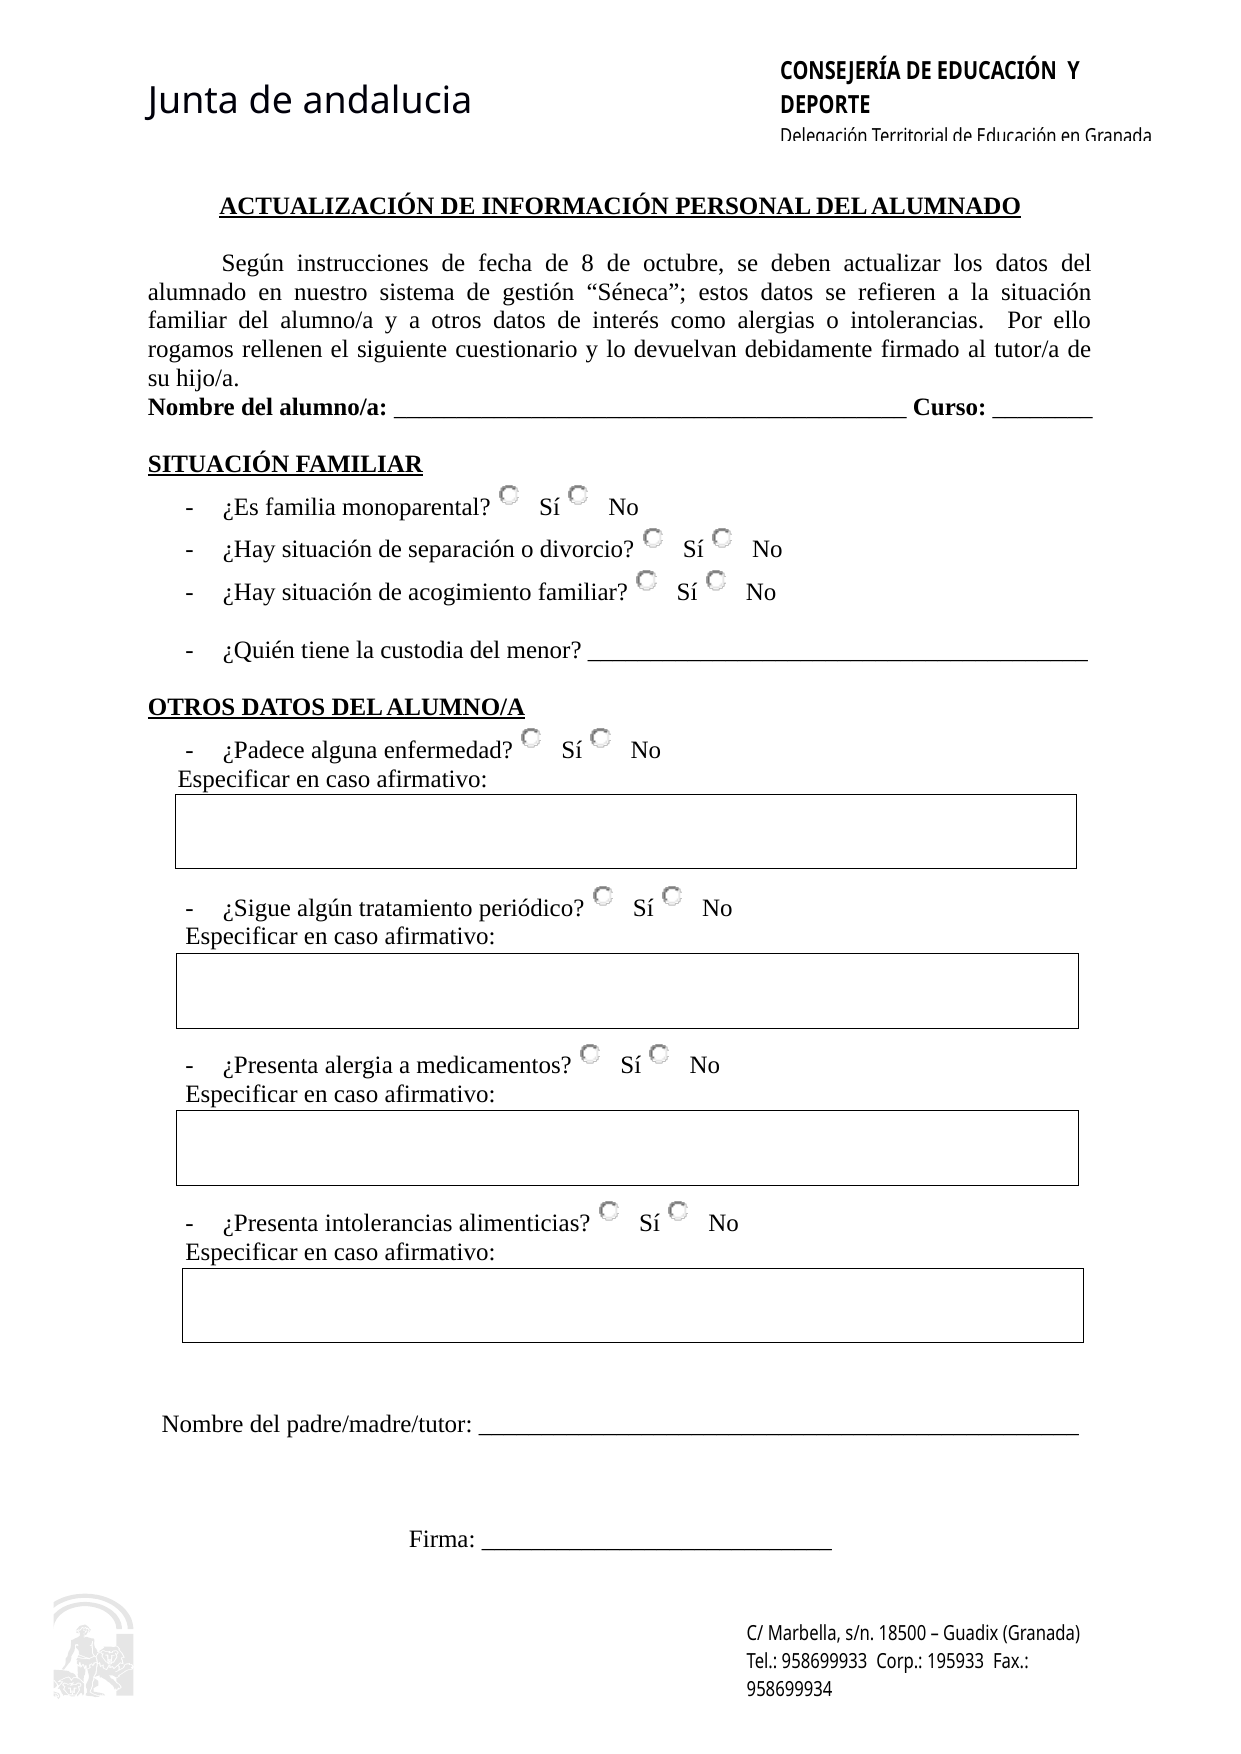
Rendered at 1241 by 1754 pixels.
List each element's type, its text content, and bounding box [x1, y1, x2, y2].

list ¿Presenta intolerancias alimenticias? Sí No [185, 1194, 1092, 1237]
list ¿Padece alguna enfermedad? Sí No [185, 721, 1092, 764]
text Nombre del padre/madre/tutor: ________________________________________________ [148, 1409, 1092, 1438]
text Especificar en caso afirmativo: [177, 764, 1092, 792]
list ¿Hay situación de acogimiento familiar? Sí No [185, 563, 1092, 606]
text Nombre del alumno/a: _________________________________________ Curso: ________ [148, 392, 1092, 420]
text SITUACIÓN FAMILIAR [148, 449, 1092, 478]
text ACTUALIZACIÓN DE INFORMACIÓN PERSONAL DEL ALUMNADO [148, 191, 1092, 220]
list ¿Es familia monoparental? Sí No [185, 478, 1092, 521]
text Especificar en caso afirmativo: [148, 1079, 1092, 1108]
text Firma: ____________________________ [148, 1524, 1092, 1553]
list ¿Quién tiene la custodia del menor? ________________________________________ [185, 635, 1092, 663]
list ¿Sigue algún tratamiento periódico? Sí No [185, 879, 1092, 921]
text Especificar en caso afirmativo: [148, 921, 1092, 950]
list OTROS DATOS DEL ALUMNO/A [148, 692, 1092, 721]
text Especificar en caso afirmativo: [148, 1237, 1092, 1266]
list ¿Presenta alergia a medicamentos? Sí No [185, 1036, 1092, 1079]
text Según instrucciones de fecha de 8 de octubre, se deben actualizar los datos del alumnado en nuestro sistema de gestión “Séneca”; estos datos se refieren a la situación familiar del alumno/a y a otros datos de interés como alergias o intolerancias. Por ello rogamos rellenen el siguiente cuestionario y lo devuelvan debidamente firmado al tutor/a de su hijo/a. [148, 248, 1092, 392]
list ¿Hay situación de separación o divorcio? Sí No [185, 521, 1092, 563]
